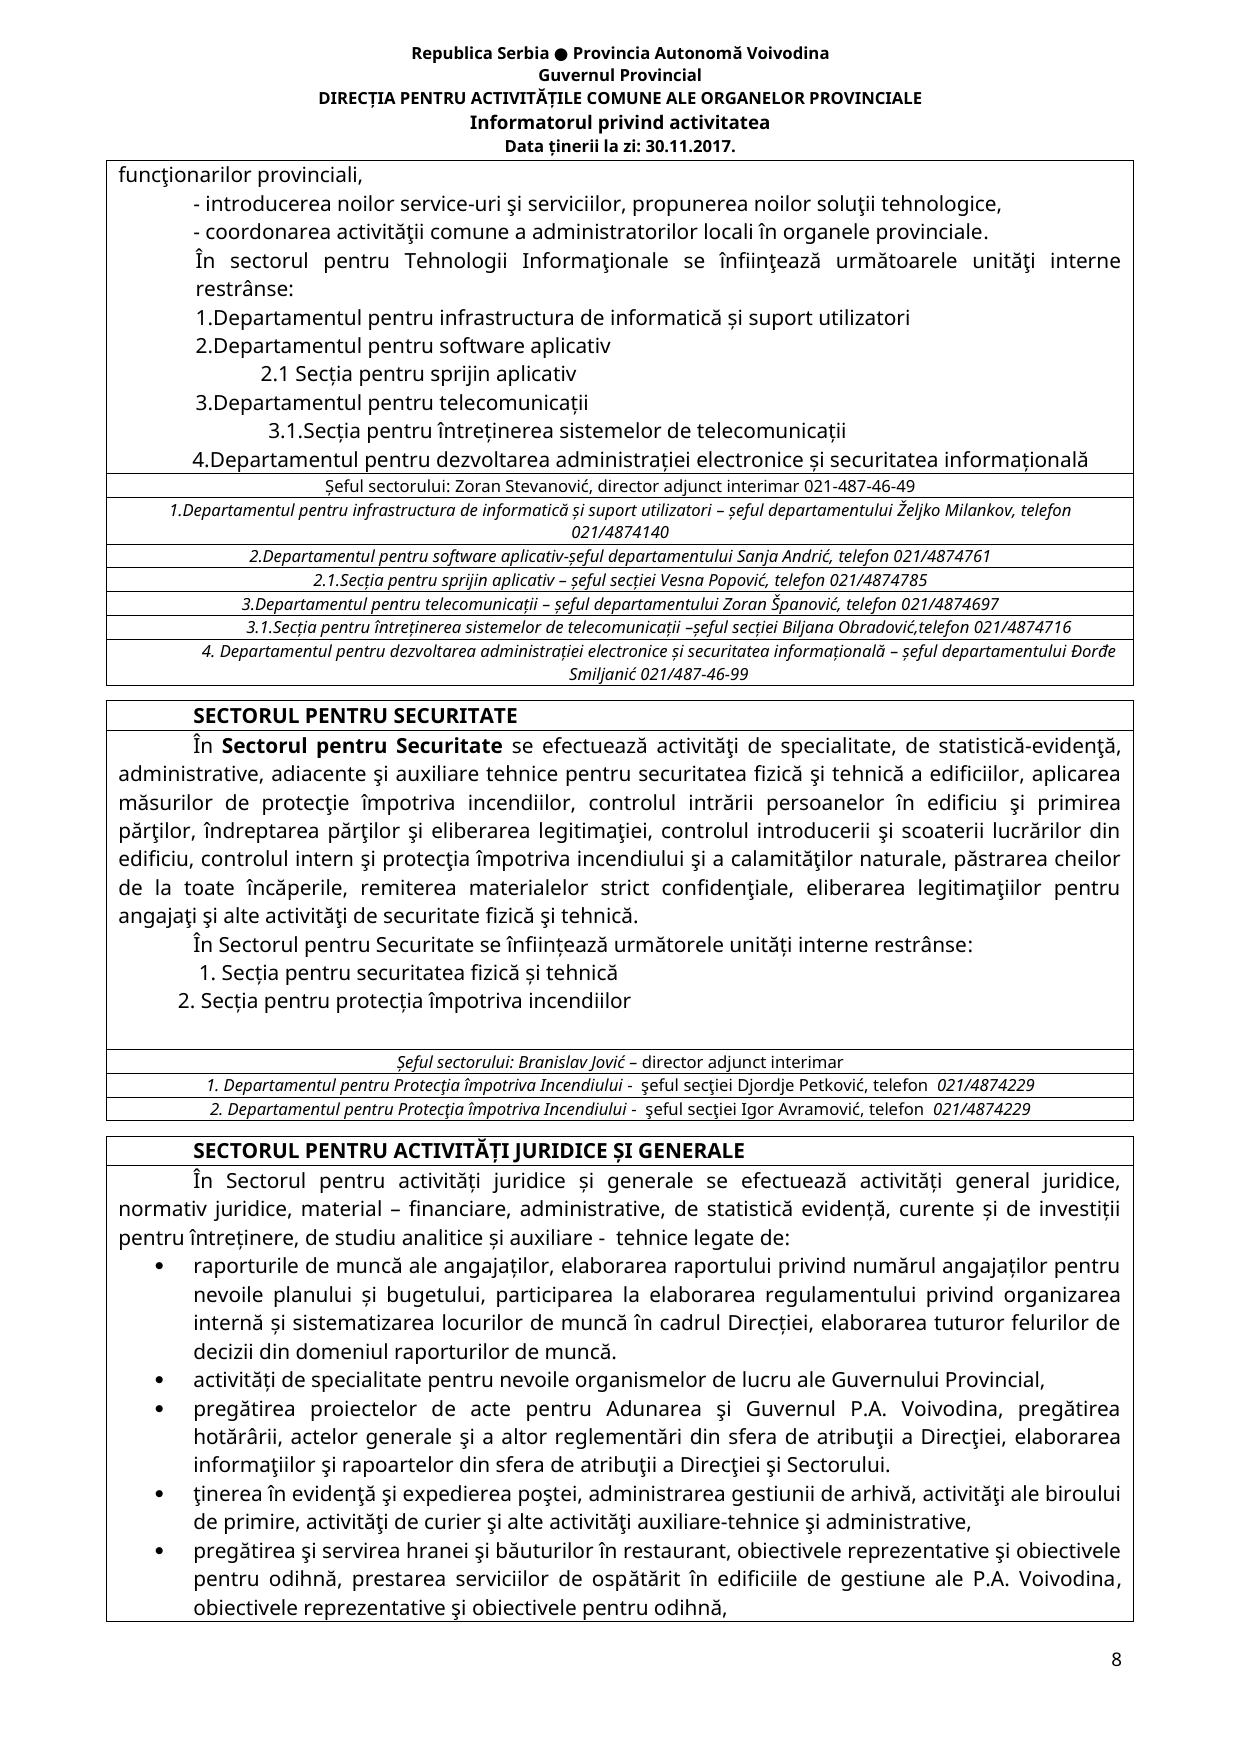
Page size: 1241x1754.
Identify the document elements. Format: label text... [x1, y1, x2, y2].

table_header SECTORUL PENTRU SECURITATE [107, 701, 1133, 730]
table_cell Şeful sectorului: Branislav Jović – director adjunct interimar [107, 1050, 1133, 1073]
table_header SECTORUL PENTRU ACTIVITĂŢI JURIDICE ŞI GENERALE [107, 1137, 1133, 1165]
table_cell 2.Departamentul pentru software aplicativ-şeful departamentului Sanja Andrić, telefon 021/4874761 [107, 545, 1133, 567]
table_cell 1. Departamentul pentru Protecţia împotriva Incendiului - şeful secţiei Djordje Petković, telefon 021/4874229 [107, 1074, 1133, 1097]
table_cell 3.Departamentul pentru telecomunicaţii – şeful departamentului Zoran Španović, telefon 021/4874697 [107, 592, 1133, 615]
table_cell 2.1.Secţia pentru sprijin aplicativ – şeful secţiei Vesna Popović, telefon 021/4874785 [107, 568, 1133, 591]
table_cell 3.1.Secţia pentru întreţinerea sistemelor de telecomunicaţii –şeful secţiei Biljana Obradović,telefon 021/4874716 [107, 616, 1133, 638]
table_cell 4. Departamentul pentru dezvoltarea administraţiei electronice şi securitatea informaţională – şeful departamentului Đorđe Smiljanić 021/487-46-99 [107, 640, 1133, 685]
table_cell În Sectorul pentru Securitate se efectuează activităţi de specialitate, de statistică-evidenţă, administrative, adiacente şi auxiliare tehnice pentru securitatea fizică şi tehnică a edificiilor, aplicarea măsurilor de protecţie împotriva incendiilor, controlul intrării persoanelor în edificiu şi primirea părţilor, îndreptarea părţilor şi eliberarea legitimaţiei, controlul introducerii şi scoaterii lucrărilor din edificiu, controlul intern şi protecţia împotriva incendiului şi a calamităţilor naturale, păstrarea cheilor de la toate încăperile, remiterea materialelor strict confidenţiale, eliberarea legitimaţiilor pentru angajaţi şi alte activităţi de securitate fizică şi tehnică. În Sectorul pentru Securitate se înfiinţează următorele unităţi interne restrânse: 1. Secţia pentru securitatea fizică şi tehnică 2. Secţia pentru protecţia împotriva incendiilor [107, 731, 1133, 1049]
table_cell Şeful sectorului: Zoran Stevanović, director adjunct interimar 021-487-46-49 [107, 474, 1133, 497]
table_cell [107, 161, 1133, 473]
table_cell 2. Departamentul pentru Protecţia împotriva Incendiului - şeful secţiei Igor Avramović, telefon 021/4874229 [107, 1098, 1133, 1120]
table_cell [107, 1166, 1133, 1621]
table_cell 1.Departamentul pentru infrastructura de informatică şi suport utilizatori – şeful departamentului Željko Milankov, telefon 021/4874140 [107, 498, 1133, 543]
